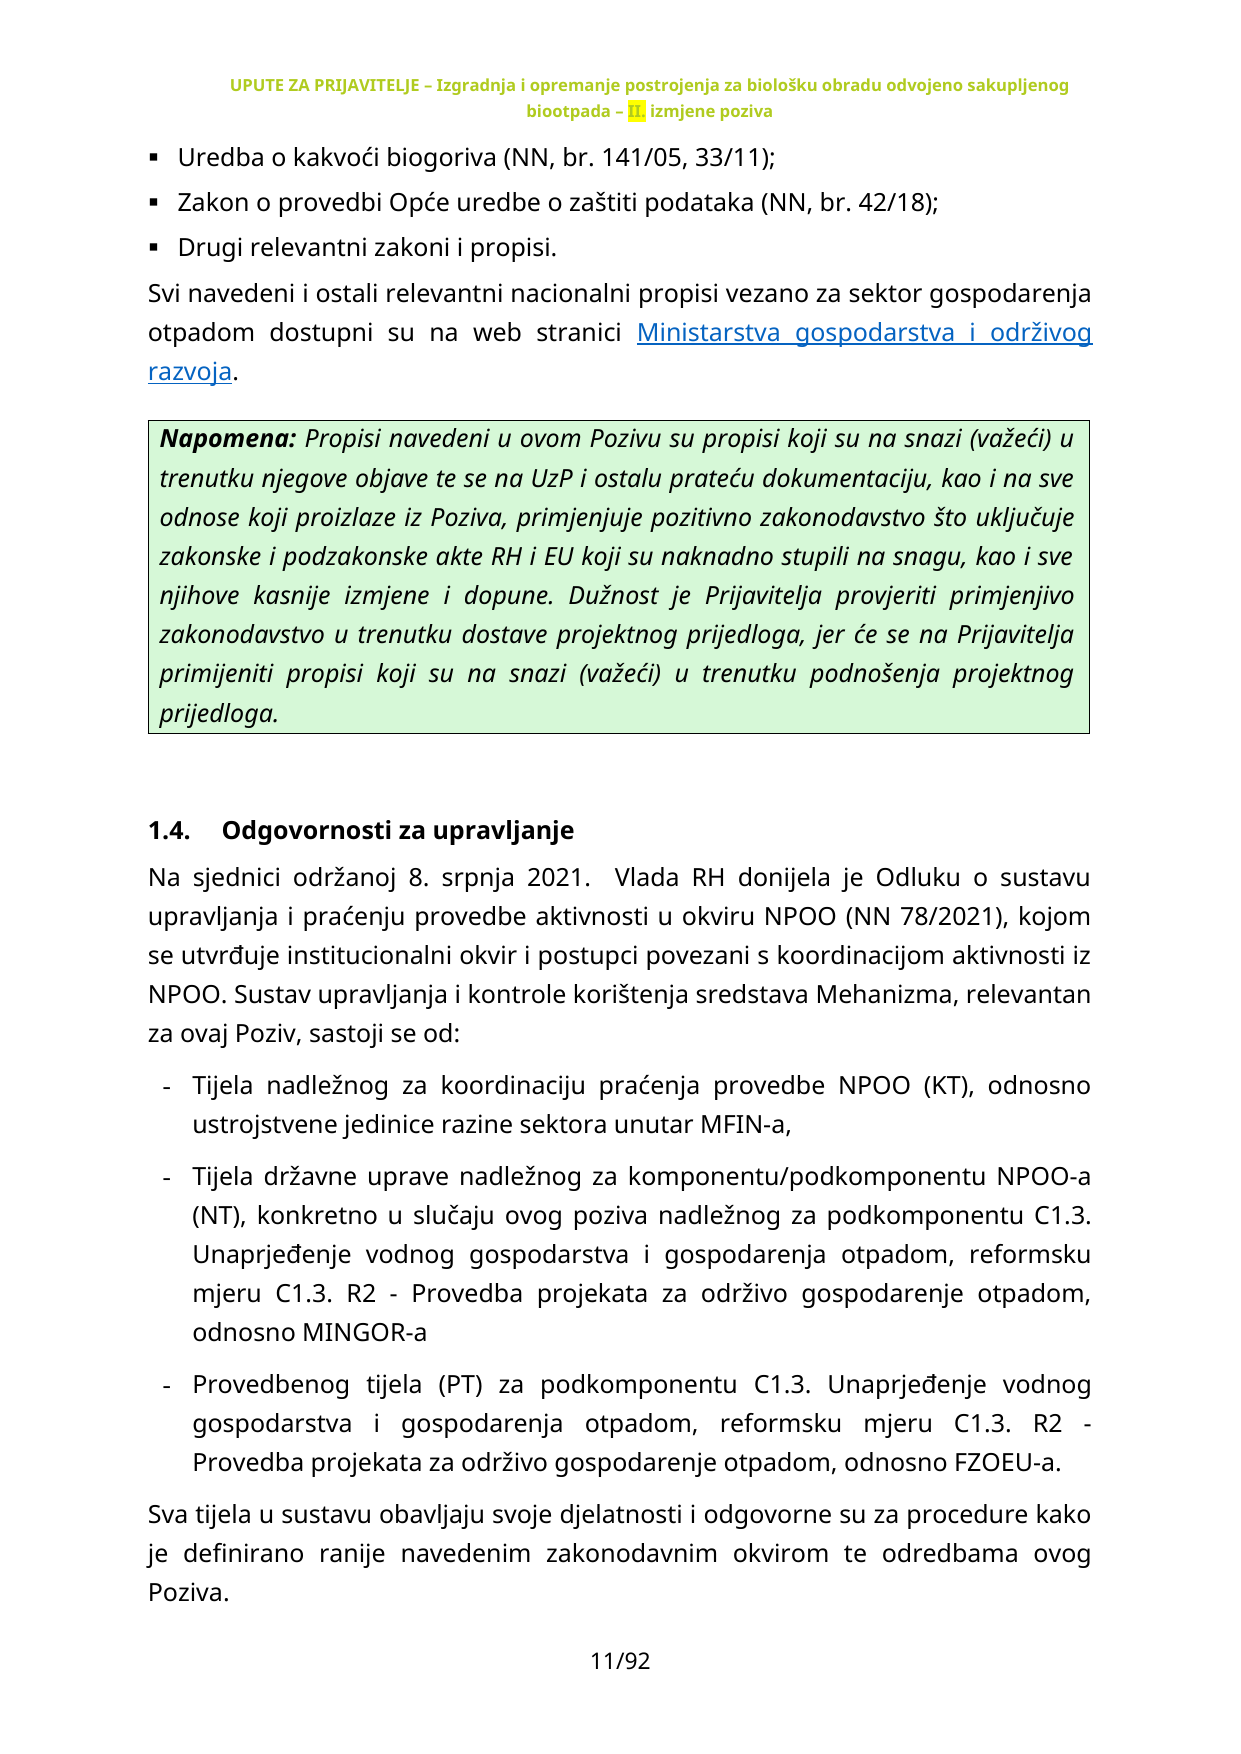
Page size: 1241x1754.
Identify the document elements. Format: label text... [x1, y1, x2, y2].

list Tijela nadležnog za koordinaciju praćenja provedbe NPOO (KT), odnosno ustrojstvene jedinice razine sektora unutar MFIN-a, [162, 1067, 1093, 1141]
text Na sjednici održanoj 8. srpnja 2021. Vlada RH donijela je Odluku o sustavu upravljanja i praćenju provedbe aktivnosti u okviru NPOO (NN 78/2021), kojom se utvrđuje institucionalni okvir i postupci povezani s koordinacijom aktivnosti iz NPOO. Sustav upravljanja i kontrole korištenja sredstava Mehanizma, relevantan za ovaj Poziv, sastoji se od: [148, 859, 1093, 1050]
text Sva tijela u sustavu obavljaju svoje djelatnosti i odgovorne su za procedure kako je definirano ranije navedenim zakonodavnim okvirom te odredbama ovog Poziva. [148, 1497, 1093, 1609]
list Drugi relevantni zakoni i propisi. [148, 230, 1093, 264]
table_header Napomena: Propisi navedeni u ovom Pozivu su propisi koji su na snazi (važeći) u trenutku njegove objave te se na UzP i ostalu prateću dokumentaciju, kao i na sve odnose koji proizlaze iz Poziva, primjenjuje pozitivno zakonodavstvo što uključuje zakonske i podzakonske akte RH i EU koji su naknadno stupili na snagu, kao i sve njihove kasnije izmjene i dopune. Dužnost je Prijavitelja provjeriti primjenjivo zakonodavstvo u trenutku dostave projektnog prijedloga, jer će se na Prijavitelja primijeniti propisi koji su na snazi (važeći) u trenutku podnošenja projektnog prijedloga. [149, 421, 1089, 733]
list Zakon o provedbi Opće uredbe o zaštiti podataka (NN, br. 42/18); [148, 185, 1093, 219]
subtitle Odgovornosti za upravljanje [148, 813, 1093, 847]
list Tijela državne uprave nadležnog za komponentu/podkomponentu NPOO-a (NT), konkretno u slučaju ovog poziva nadležnog za podkomponentu C1.3. Unaprjeđenje vodnog gospodarstva i gospodarenja otpadom, reformsku mjeru C1.3. R2 - Provedba projekata za održivo gospodarenje otpadom, odnosno MINGOR-a [162, 1158, 1093, 1349]
text Svi navedeni i ostali relevantni nacionalni propisi vezano za sektor gospodarenja otpadom dostupni su na web stranici Ministarstva gospodarstva i održivog razvoja. [148, 276, 1093, 388]
list Uredba o kakvoći biogoriva (NN, br. 141/05, 33/11); [148, 139, 1093, 173]
list Provedbenog tijela (PT) za podkomponentu C1.3. Unaprjeđenje vodnog gospodarstva i gospodarenja otpadom, reformsku mjeru C1.3. R2 - Provedba projekata za održivo gospodarenje otpadom, odnosno FZOEU-a. [162, 1367, 1093, 1479]
